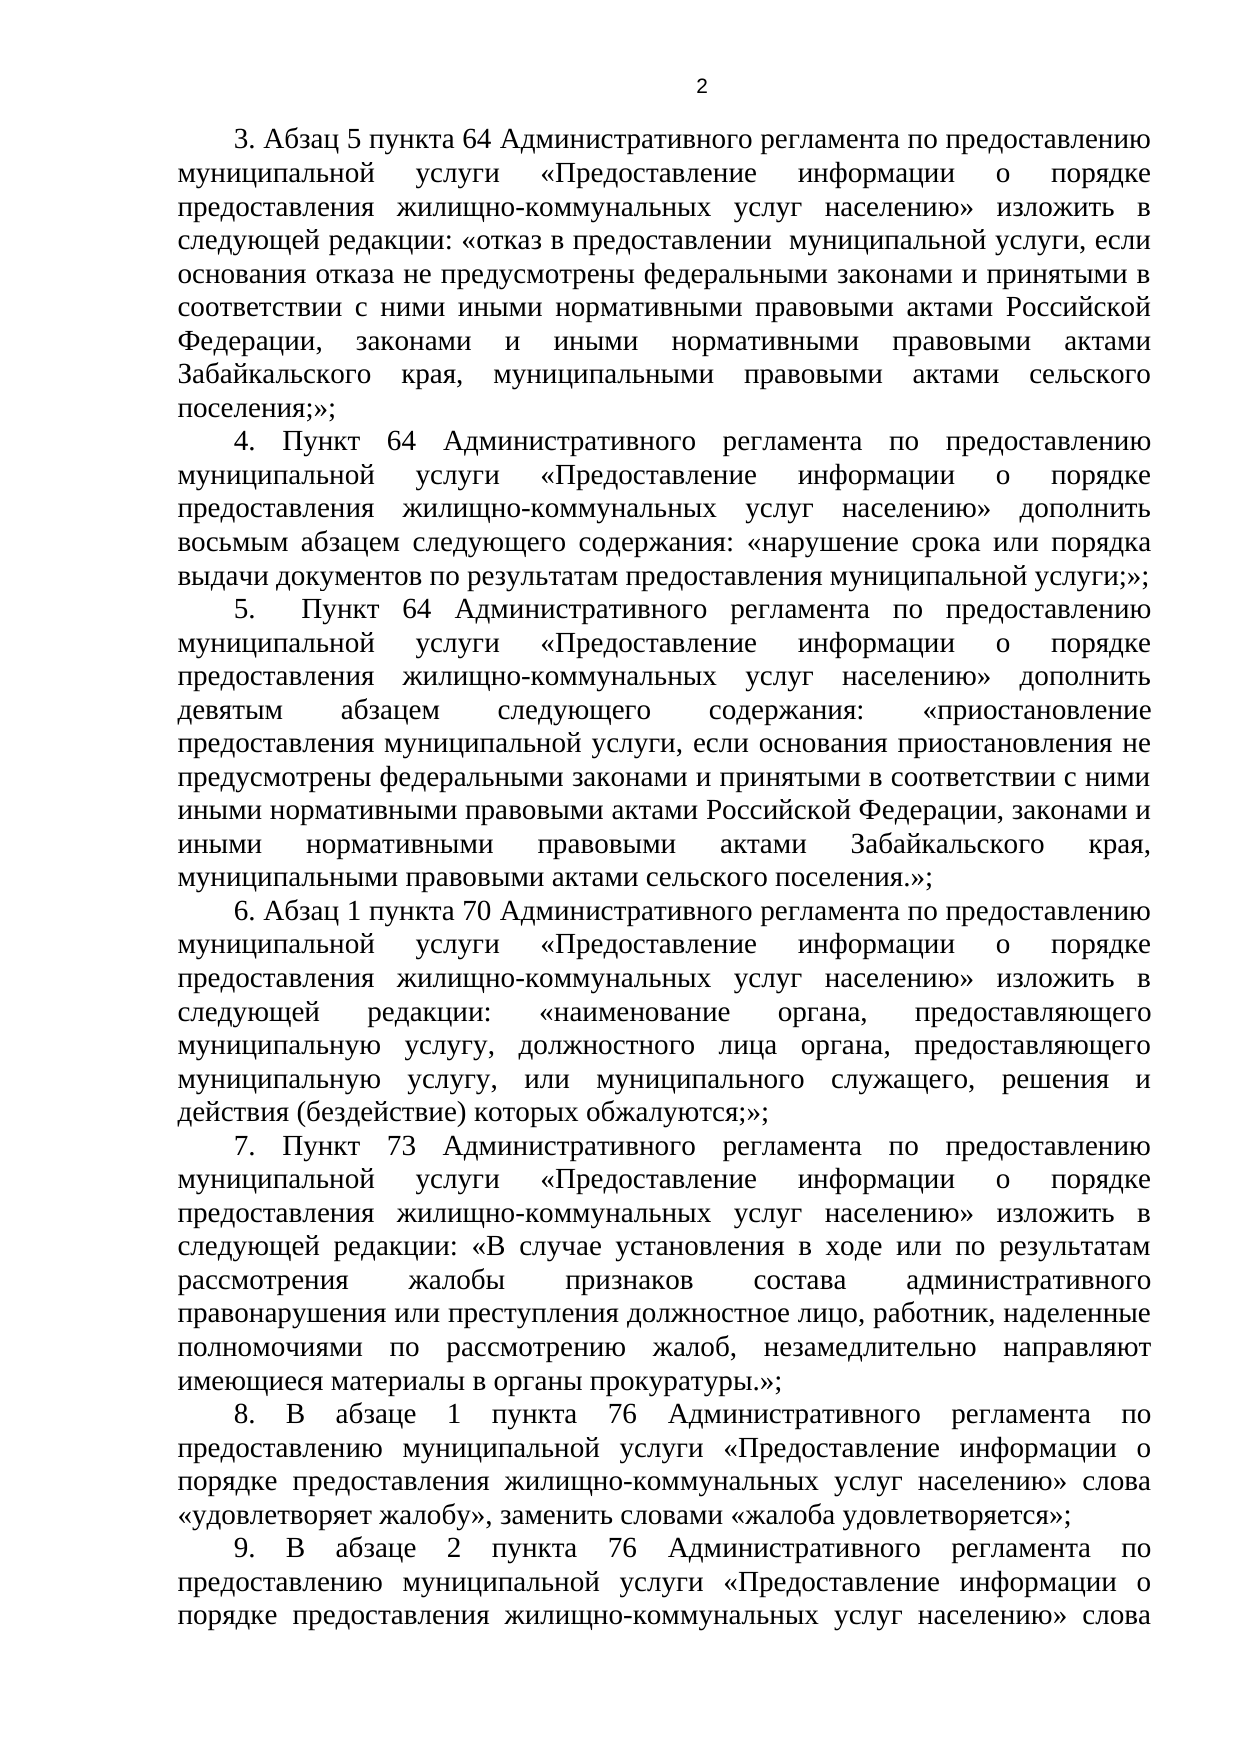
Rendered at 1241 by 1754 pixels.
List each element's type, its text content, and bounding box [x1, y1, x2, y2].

text 8. В абзаце 1 пункта 76 Административного регламента по предоставлению муниципальной услуги «Предоставление информации о порядке предоставления жилищно-коммунальных услуг населению» слова «удовлетворяет жалобу», заменить словами «жалоба удовлетворяется»; [177, 1396, 1152, 1530]
text 4. Пункт 64 Административного регламента по предоставлению муниципальной услуги «Предоставление информации о порядке предоставления жилищно-коммунальных услуг населению» дополнить восьмым абзацем следующего содержания: «нарушение срока или порядка выдачи документов по результатам предоставления муниципальной услуги;»; [177, 423, 1152, 591]
text 7. Пункт 73 Административного регламента по предоставлению муниципальной услуги «Предоставление информации о порядке предоставления жилищно-коммунальных услуг населению» изложить в следующей редакции: «В случае установления в ходе или по результатам рассмотрения жалобы признаков состава административного правонарушения или преступления должностное лицо, работник, наделенные полномочиями по рассмотрению жалоб, незамедлительно направляют имеющиеся материалы в органы прокуратуры.»; [177, 1128, 1152, 1396]
text 5. Пункт 64 Административного регламента по предоставлению муниципальной услуги «Предоставление информации о порядке предоставления жилищно-коммунальных услуг населению» дополнить девятым абзацем следующего содержания: «приостановление предоставления муниципальной услуги, если основания приостановления не предусмотрены федеральными законами и принятыми в соответствии с ними иными нормативными правовыми актами Российской Федерации, законами и иными нормативными правовыми актами Забайкальского края, муниципальными правовыми актами сельского поселения.»; [177, 591, 1152, 893]
text 6. Абзац 1 пункта 70 Административного регламента по предоставлению муниципальной услуги «Предоставление информации о порядке предоставления жилищно-коммунальных услуг населению» изложить в следующей редакции: «наименование органа, предоставляющего муниципальную услугу, должностного лица органа, предоставляющего муниципальную услугу, или муниципального служащего, решения и действия (бездействие) которых обжалуются;»; [177, 893, 1152, 1128]
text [177, 1530, 1152, 1631]
text 3. Абзац 5 пункта 64 Административного регламента по предоставлению муниципальной услуги «Предоставление информации о порядке предоставления жилищно-коммунальных услуг населению» изложить в следующей редакции: «отказ в предоставлении муниципальной услуги, если основания отказа не предусмотрены федеральными законами и принятыми в соответствии с ними иными нормативными правовыми актами Российской Федерации, законами и иными нормативными правовыми актами Забайкальского края, муниципальными правовыми актами сельского поселения;»; [177, 122, 1152, 423]
